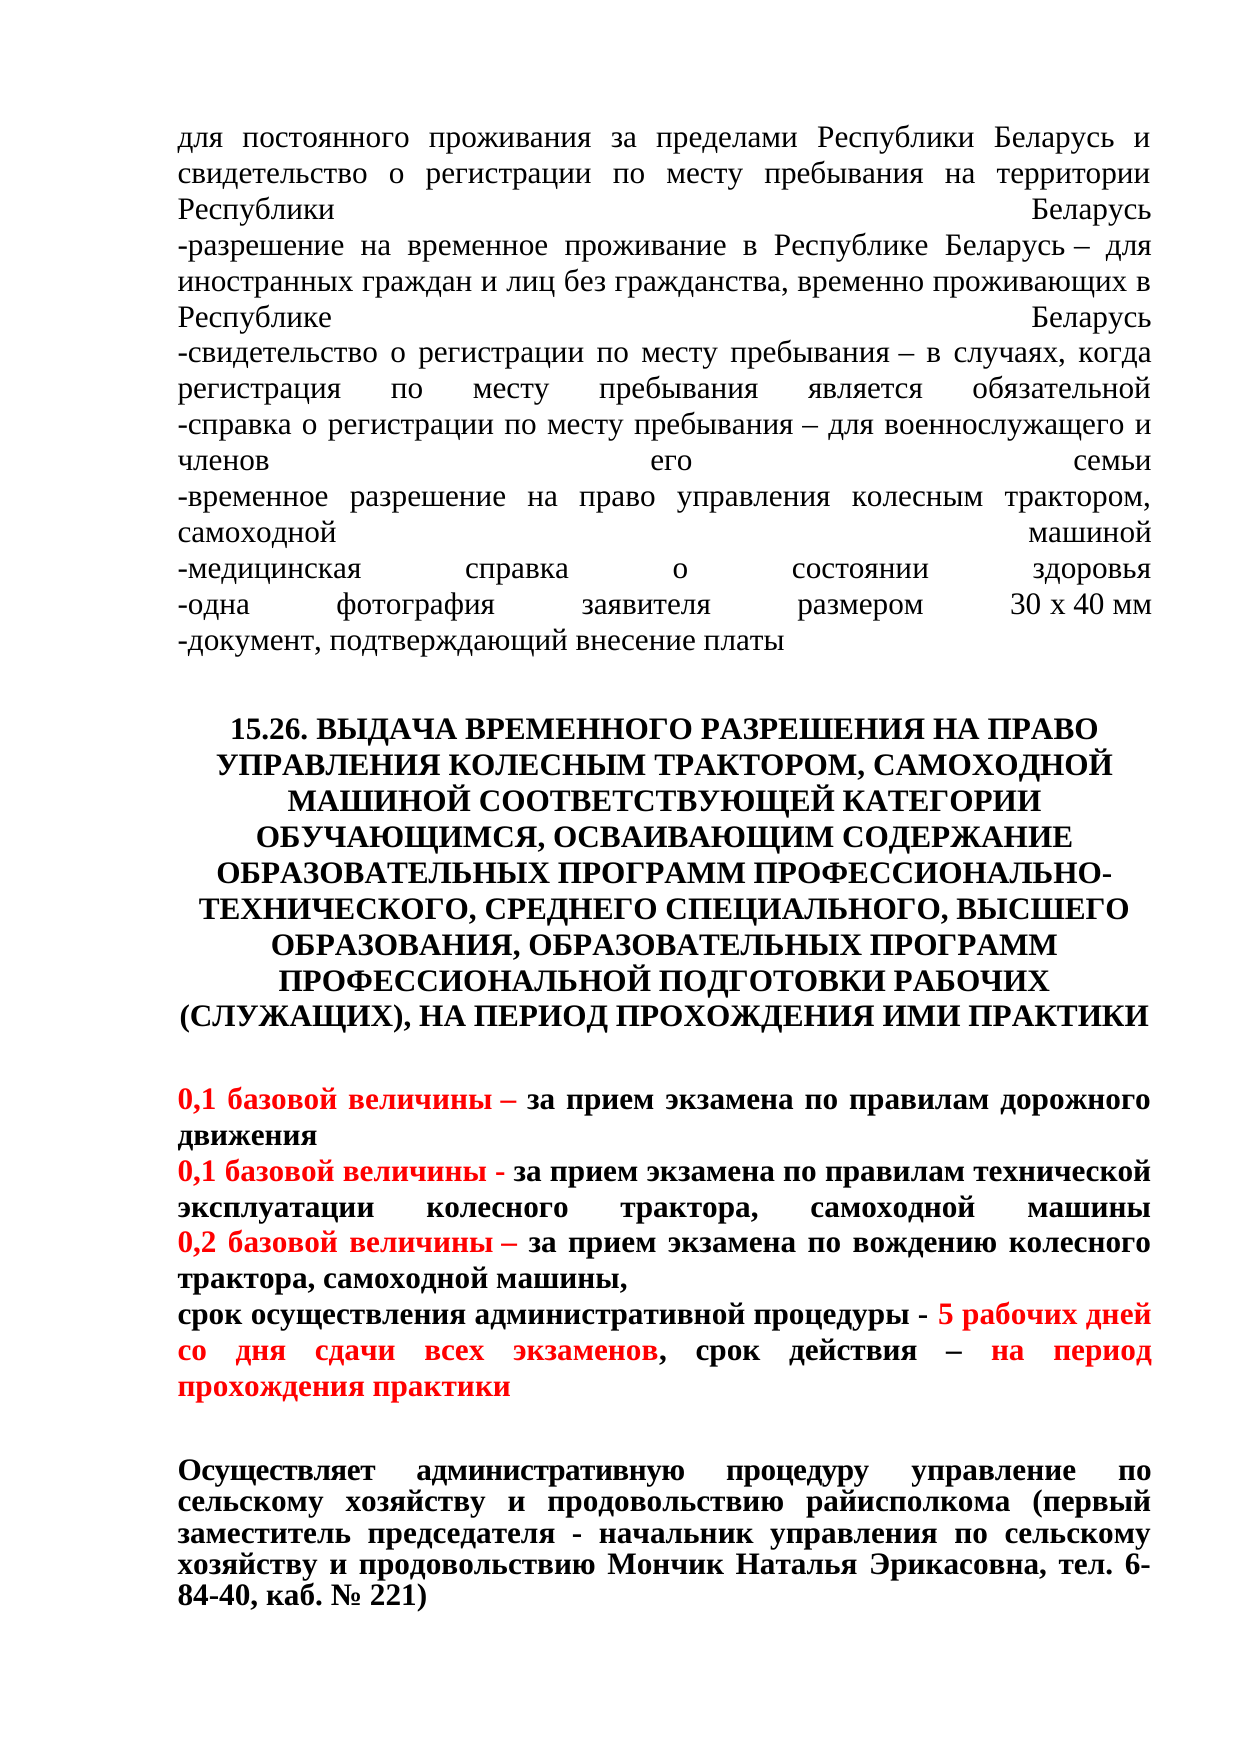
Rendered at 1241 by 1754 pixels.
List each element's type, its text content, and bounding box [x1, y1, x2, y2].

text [177, 118, 1152, 657]
text Осуществляет административную процедуру управление по сельскому хозяйству и продовольствию райисполкома (первый заместитель председателя - начальник управления по сельскому хозяйству и продовольствию Мончик Наталья Эрикасовна, тел. 6-84-40, каб. № 221) [177, 1456, 1152, 1612]
text 0,1 базовой величины - за прием экзамена по правилам технической эксплуатации колесного трактора, самоходной машины 0,2 базовой величины – за прием экзамена по вождению колесного трактора, самоходной машины, [177, 1152, 1152, 1296]
text 0,1 базовой величины – за прием экзамена по правилам дорожного движения [177, 1080, 1152, 1152]
text 15.26. ВЫДАЧА ВРЕМЕННОГО РАЗРЕШЕНИЯ НА ПРАВО УПРАВЛЕНИЯ КОЛЕСНЫМ ТРАКТОРОМ, САМОХОДНОЙ МАШИНОЙ СООТВЕТСТВУЮЩЕЙ КАТЕГОРИИ ОБУЧАЮЩИМСЯ, ОСВАИВАЮЩИМ СОДЕРЖАНИЕ ОБРАЗОВАТЕЛЬНЫХ ПРОГРАММ ПРОФЕССИОНАЛЬНО-ТЕХНИЧЕСКОГО, СРЕДНЕГО СПЕЦИАЛЬНОГО, ВЫСШЕГО ОБРАЗОВАНИЯ, ОБРАЗОВАТЕЛЬНЫХ ПРОГРАММ ПРОФЕССИОНАЛЬНОЙ ПОДГОТОВКИ РАБОЧИХ (СЛУЖАЩИХ), НА ПЕРИОД ПРОХОЖДЕНИЯ ИМИ ПРАКТИКИ [177, 710, 1152, 1034]
text срок осуществления административной процедуры - 5 рабочих дней со дня сдачи всех экзаменов, срок действия – на период прохождения практики [177, 1296, 1152, 1403]
